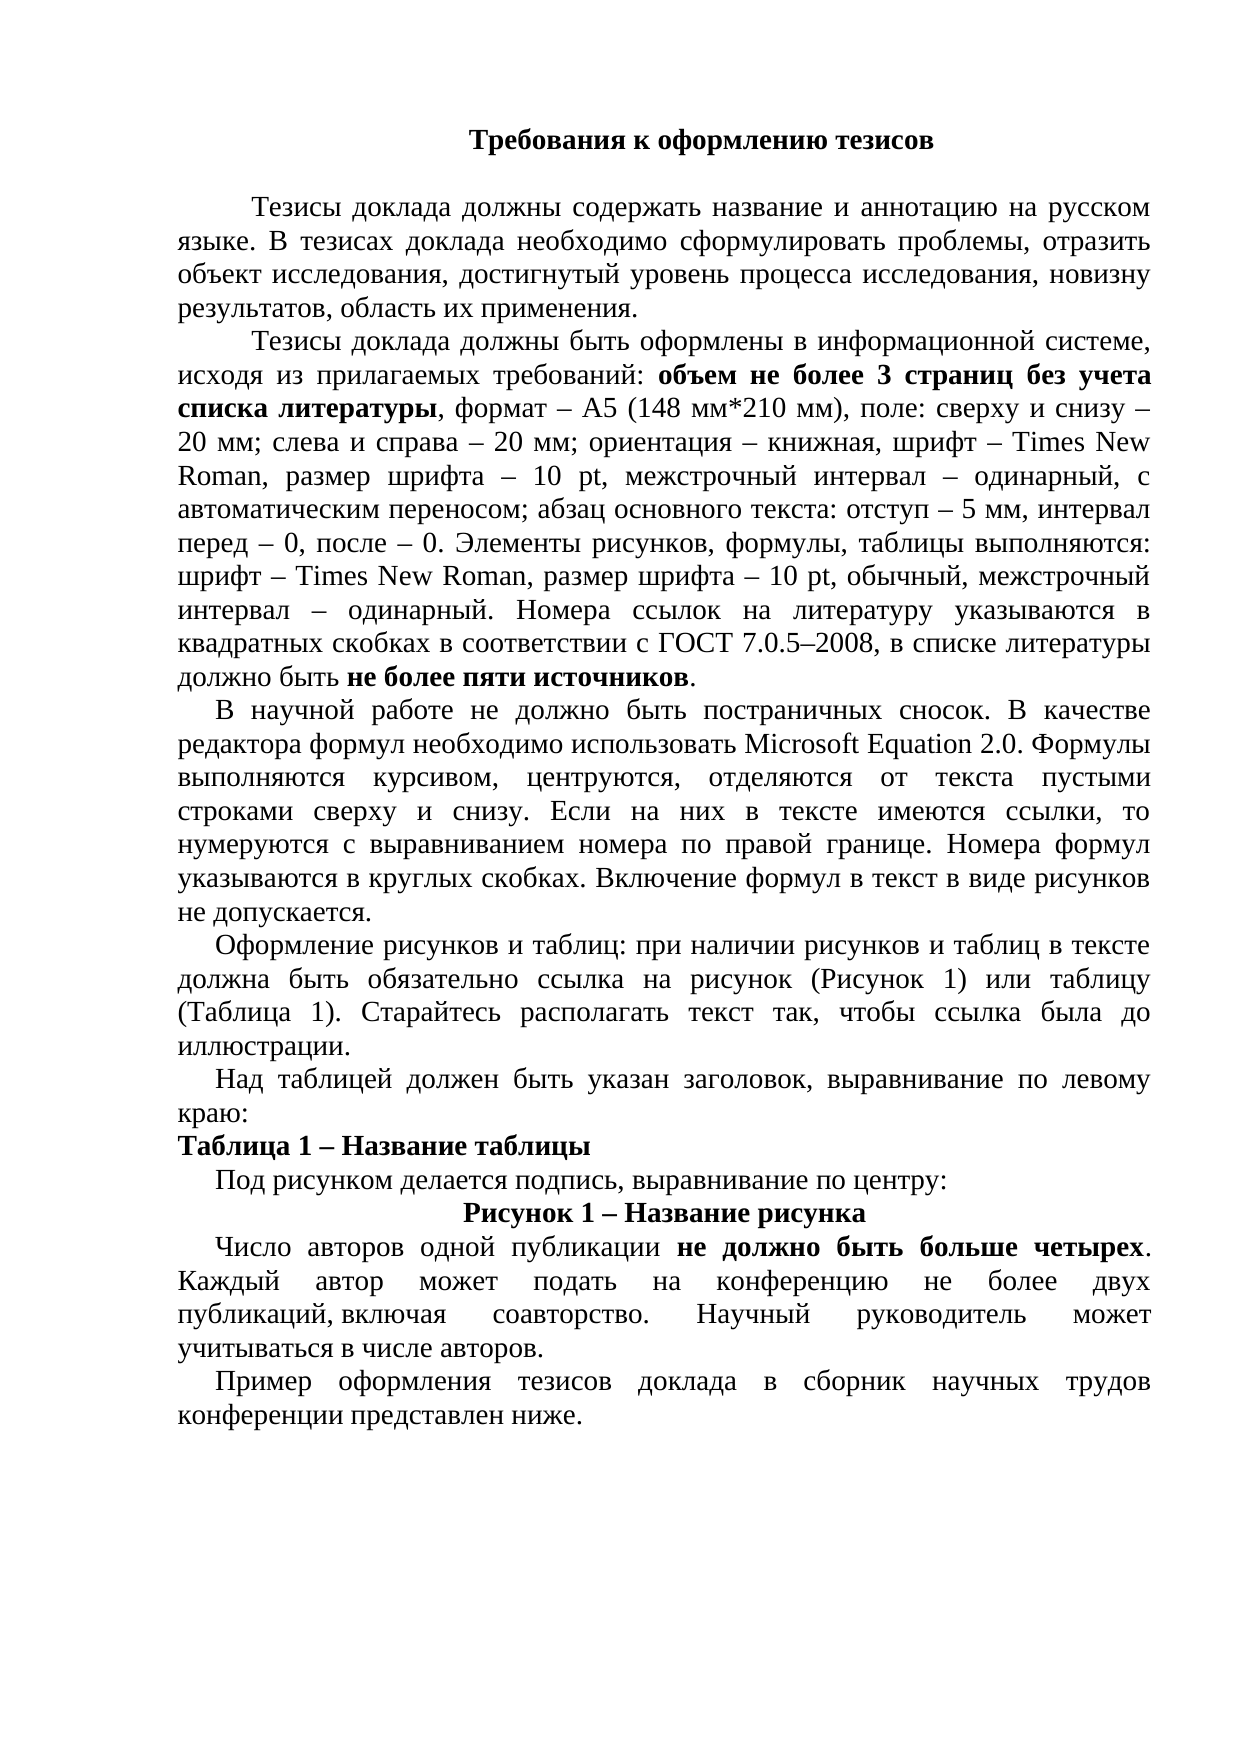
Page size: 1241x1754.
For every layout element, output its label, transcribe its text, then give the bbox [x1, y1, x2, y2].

text Тезисы доклада должны быть оформлены в информационной системе, исходя из прилагаемых требований: объем не более 3 страниц без учета списка литературы, формат – А5 (148 мм*210 мм), поле: сверху и снизу – 20 мм; слева и справа – 20 мм; ориентация – книжная, шрифт – Times New Roman, размер шрифта – 10 pt, межстрочный интервал – одинарный, с автоматическим переносом; абзац основного текста: отступ – 5 мм, интервал перед – 0, после – 0. Элементы рисунков, формулы, таблицы выполняются: шрифт – Times New Roman, размер шрифта – 10 pt, обычный, межстрочный интервал – одинарный. Номера ссылок на литературу указываются в квадратных скобках в соответствии с ГОСТ 7.0.5–2008, в списке литературы должно быть не более пяти источников. [177, 323, 1152, 692]
text Рисунок 1 – Название рисунка [177, 1196, 1152, 1229]
text Над таблицей должен быть указан заголовок, выравнивание по левому краю: [177, 1061, 1152, 1128]
text Пример оформления тезисов доклада в сборник научных трудов конференции представлен ниже. [177, 1363, 1152, 1430]
text Оформление рисунков и таблиц: при наличии рисунков и таблиц в тексте должна быть обязательно ссылка на рисунок (Рисунок 1) или таблицу (Таблица 1). Старайтесь располагать текст так, чтобы ссылка была до иллюстрации. [177, 927, 1152, 1061]
text В научной работе не должно быть постраничных сносок. В качестве редактора формул необходимо использовать Microsoft Equation 2.0. Формулы выполняются курсивом, центруются, отделяются от текста пустыми строками сверху и снизу. Если на них в тексте имеются ссылки, то нумеруются с выравниванием номера по правой границе. Номера формул указываются в круглых скобках. Включение формул в текст в виде рисунков не допускается. [177, 692, 1152, 927]
text Число авторов одной публикации не должно быть больше четырех. Каждый автор может подать на конференцию не более двух публикаций, включая соавторство. Научный руководитель может учитываться в числе авторов. [177, 1229, 1152, 1363]
text Требования к оформлению тезисов [177, 122, 1152, 156]
text Под рисунком делается подпись, выравнивание по центру: [177, 1162, 1152, 1196]
text Таблица 1 – Название таблицы [177, 1128, 1152, 1162]
text Тезисы доклада должны содержать название и аннотацию на русском языке. В тезисах доклада необходимо сформулировать проблемы, отразить объект исследования, достигнутый уровень процесса исследования, новизну результатов, область их применения. [177, 189, 1152, 323]
